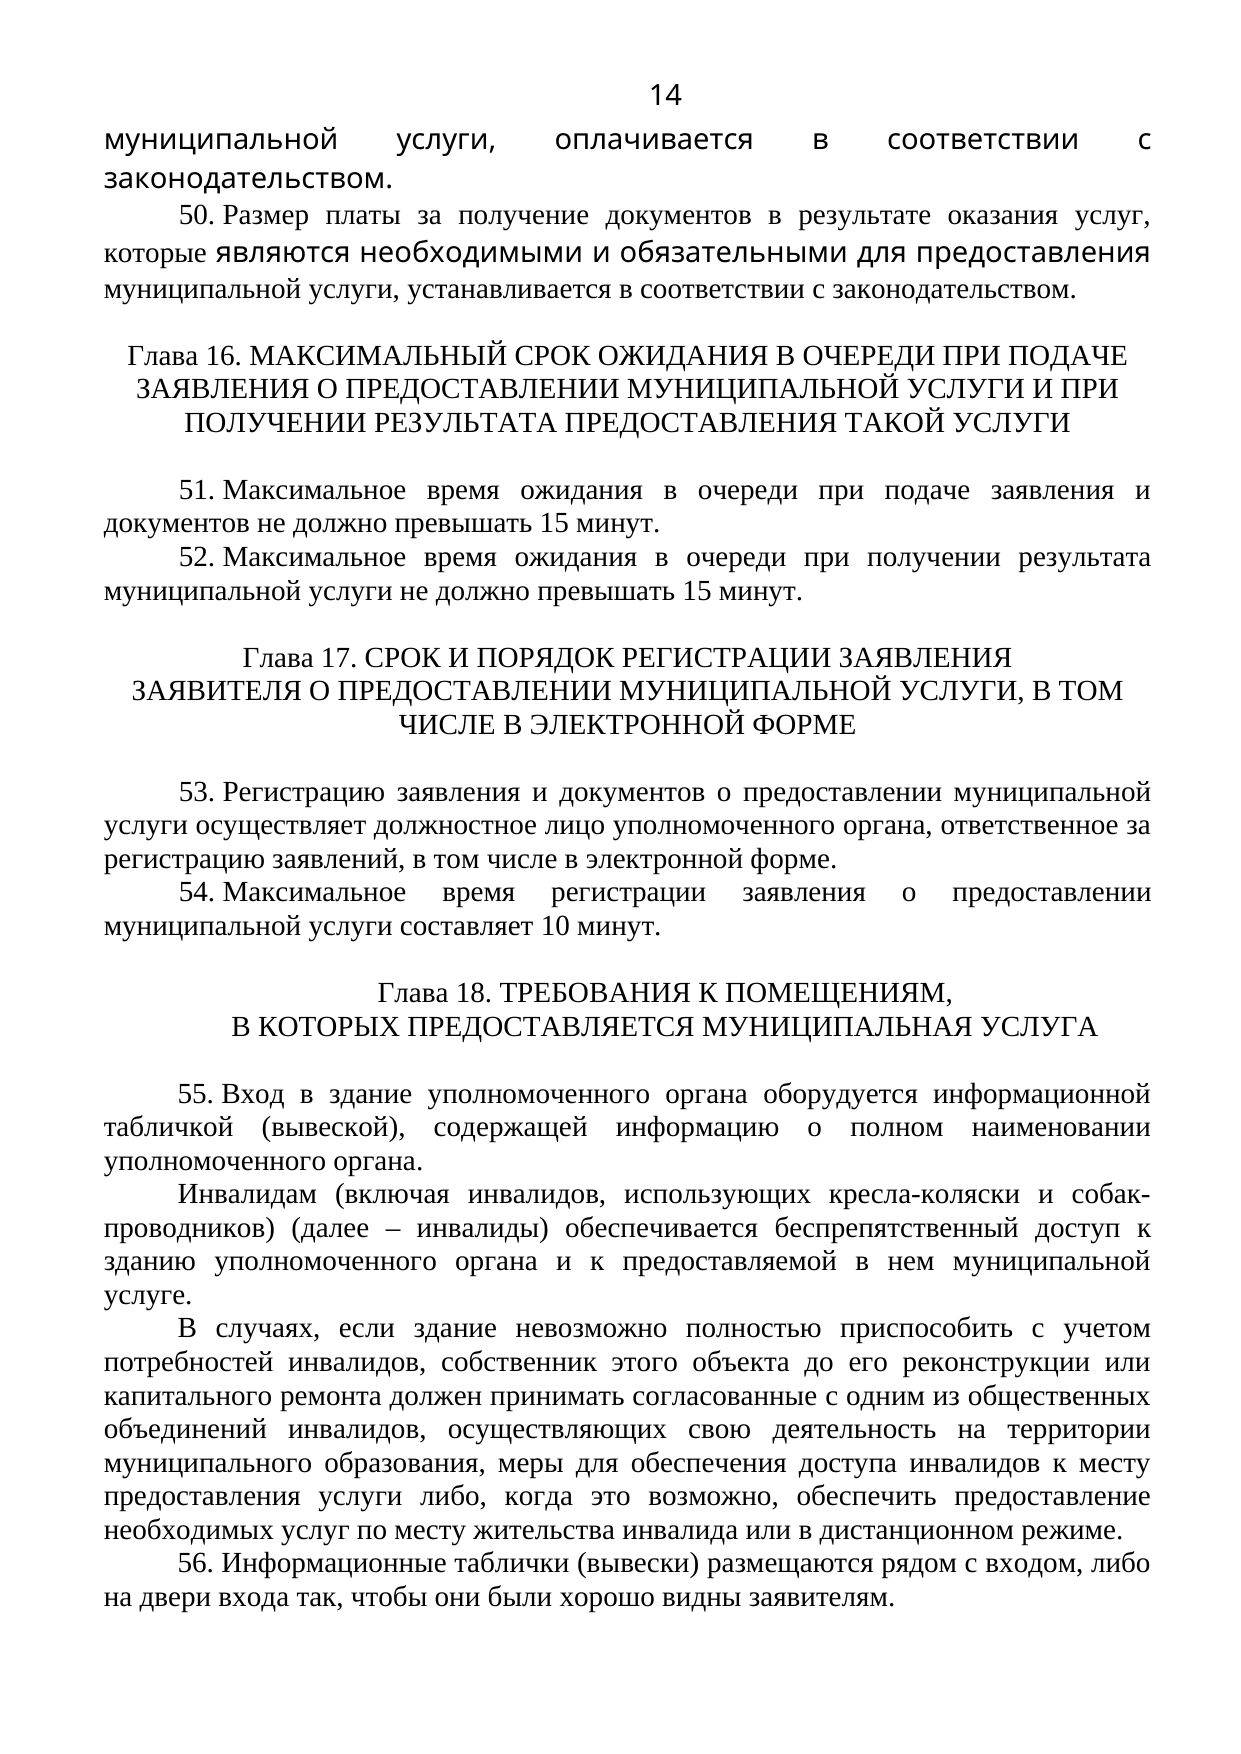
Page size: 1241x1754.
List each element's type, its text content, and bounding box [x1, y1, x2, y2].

text Глава 16. МАКСИМАЛЬНЫЙ СРОК ОЖИДАНИЯ В ОЧЕРЕДИ ПРИ ПОДАЧЕ ЗАЯВЛЕНИЯ О ПРЕДОСТАВЛЕНИИ МУНИЦИПАЛЬНОЙ УСЛУГИ И ПРИ ПОЛУЧЕНИИ РЕЗУЛЬТАТА ПРЕДОСТАВЛЕНИЯ ТАКОЙ УСЛУГИ [103, 338, 1152, 438]
text В КОТОРЫХ ПРЕДОСТАВЛЯЕТСЯ МУНИЦИПАЛЬНАЯ УСЛУГА [103, 1009, 1152, 1042]
text 52. Максимальное время ожидания в очереди при получении результата муниципальной услуги не должно превышать 15 минут. [103, 539, 1152, 606]
text Инвалидам (включая инвалидов, использующих кресла-коляски и собак-проводников) (далее – инвалиды) обеспечивается беспрепятственный доступ к зданию уполномоченного органа и к предоставляемой в нем муниципальной услуге. [103, 1176, 1152, 1311]
text Глава 17. СРОК И ПОРЯДОК РЕГИСТРАЦИИ ЗАЯВЛЕНИЯ [103, 640, 1152, 673]
text 56. Информационные таблички (вывески) размещаются рядом с входом, либо на двери входа так, чтобы они были хорошо видны заявителям. [103, 1545, 1152, 1612]
text 55. Вход в здание уполномоченного органа оборудуется информационной табличкой (вывеской), содержащей информацию о полном наименовании уполномоченного органа. [103, 1076, 1152, 1176]
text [103, 118, 1152, 197]
text 50. Размер платы за получение документов в результате оказания услуг, которые являются необходимыми и обязательными для предоставления муниципальной услуги, устанавливается в соответствии с законодательством. [103, 197, 1152, 304]
text В случаях, если здание невозможно полностью приспособить с учетом потребностей инвалидов, собственник этого объекта до его реконструкции или капитального ремонта должен принимать согласованные с одним из общественных объединений инвалидов, осуществляющих свою деятельность на территории муниципального образования, меры для обеспечения доступа инвалидов к месту предоставления услуги либо, когда это возможно, обеспечить предоставление необходимых услуг по месту жительства инвалида или в дистанционном режиме. [103, 1311, 1152, 1545]
text 54. Максимальное время регистрации заявления о предоставлении муниципальной услуги составляет 10 минут. [103, 874, 1152, 942]
text 53. Регистрацию заявления и документов о предоставлении муниципальной услуги осуществляет должностное лицо уполномоченного органа, ответственное за регистрацию заявлений, в том числе в электронной форме. [103, 774, 1152, 874]
text Глава 18. ТРЕБОВАНИЯ К ПОМЕЩЕНИЯМ, [103, 975, 1152, 1009]
text ЗАЯВИТЕЛЯ О ПРЕДОСТАВЛЕНИИ МУНИЦИПАЛЬНОЙ УСЛУГИ, В ТОМ ЧИСЛЕ В ЭЛЕКТРОННОЙ ФОРМЕ [103, 673, 1152, 740]
text 51. Максимальное время ожидания в очереди при подаче заявления и документов не должно превышать 15 минут. [103, 472, 1152, 539]
